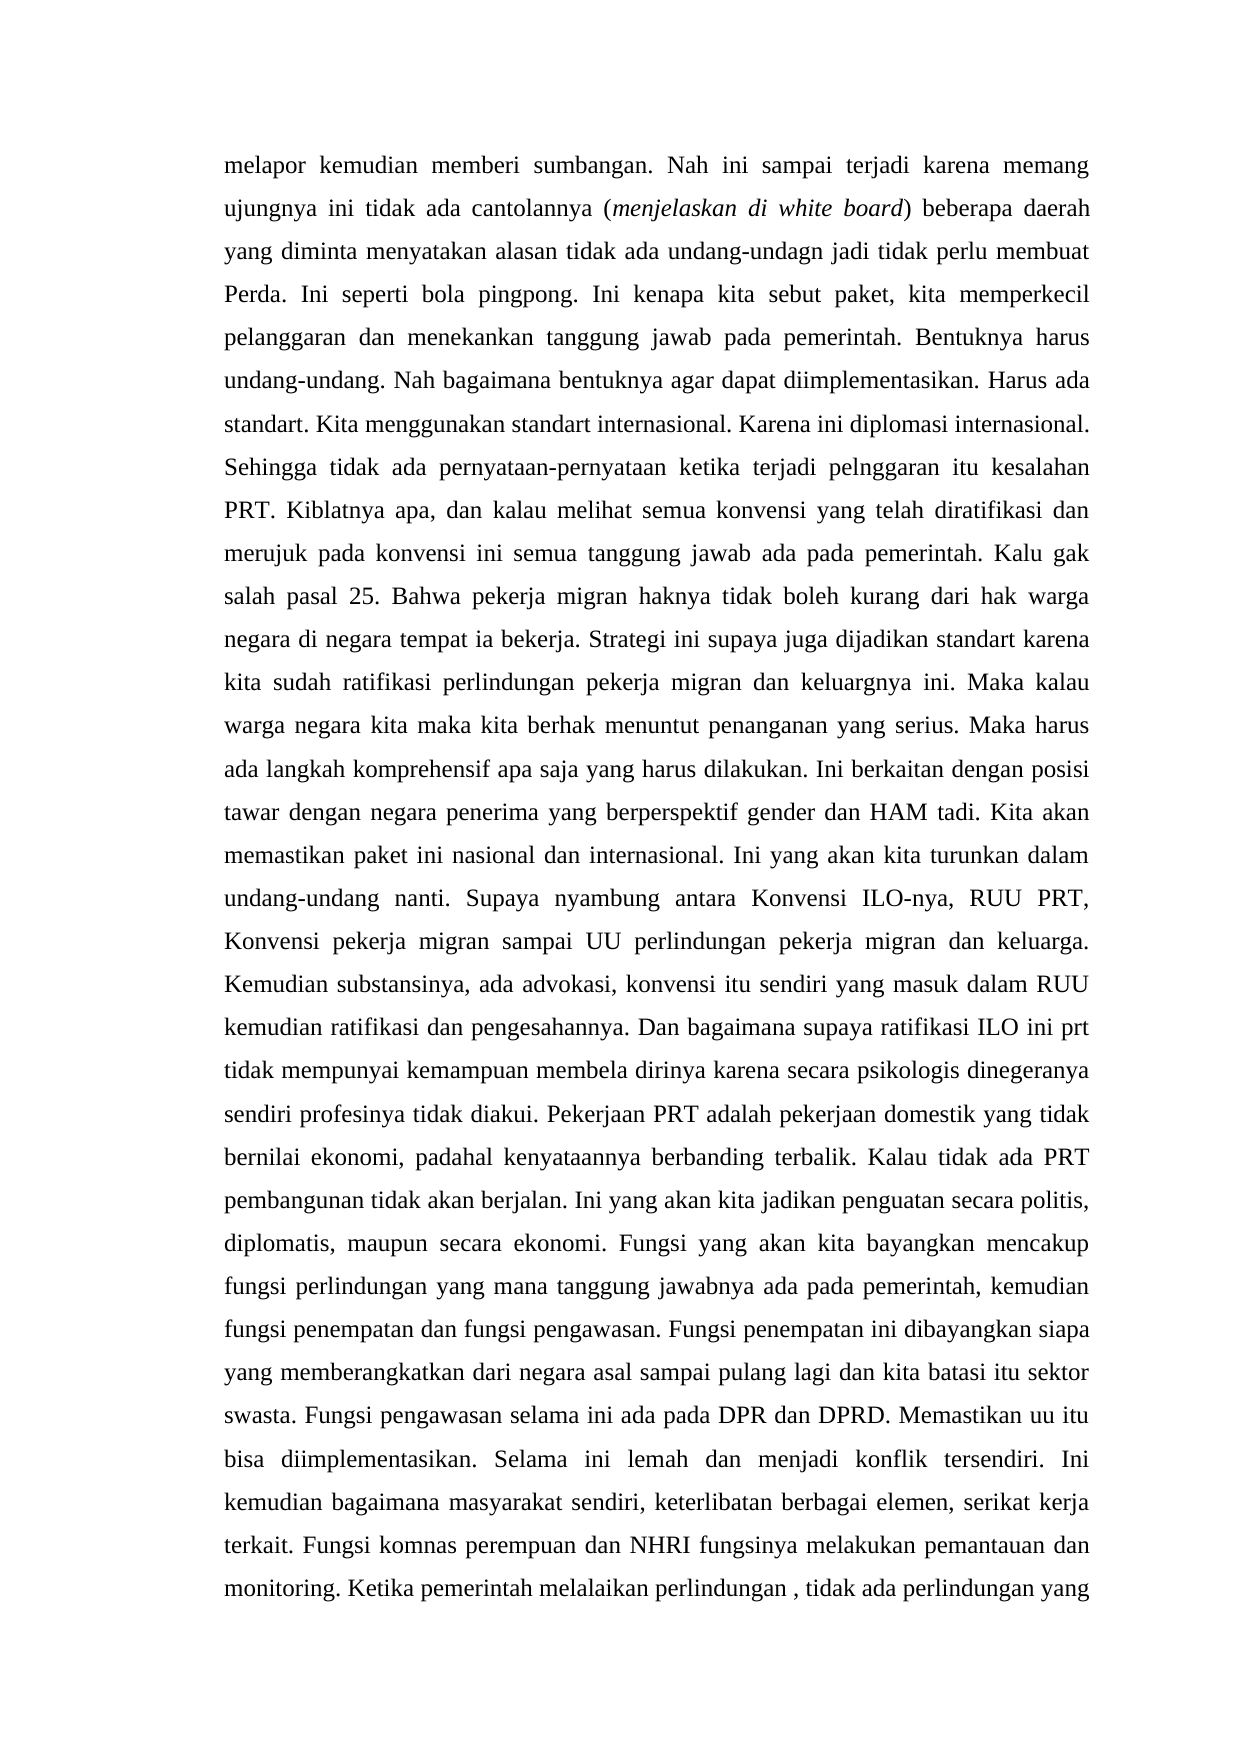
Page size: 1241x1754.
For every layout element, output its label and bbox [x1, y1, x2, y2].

text [224, 150, 1090, 1602]
